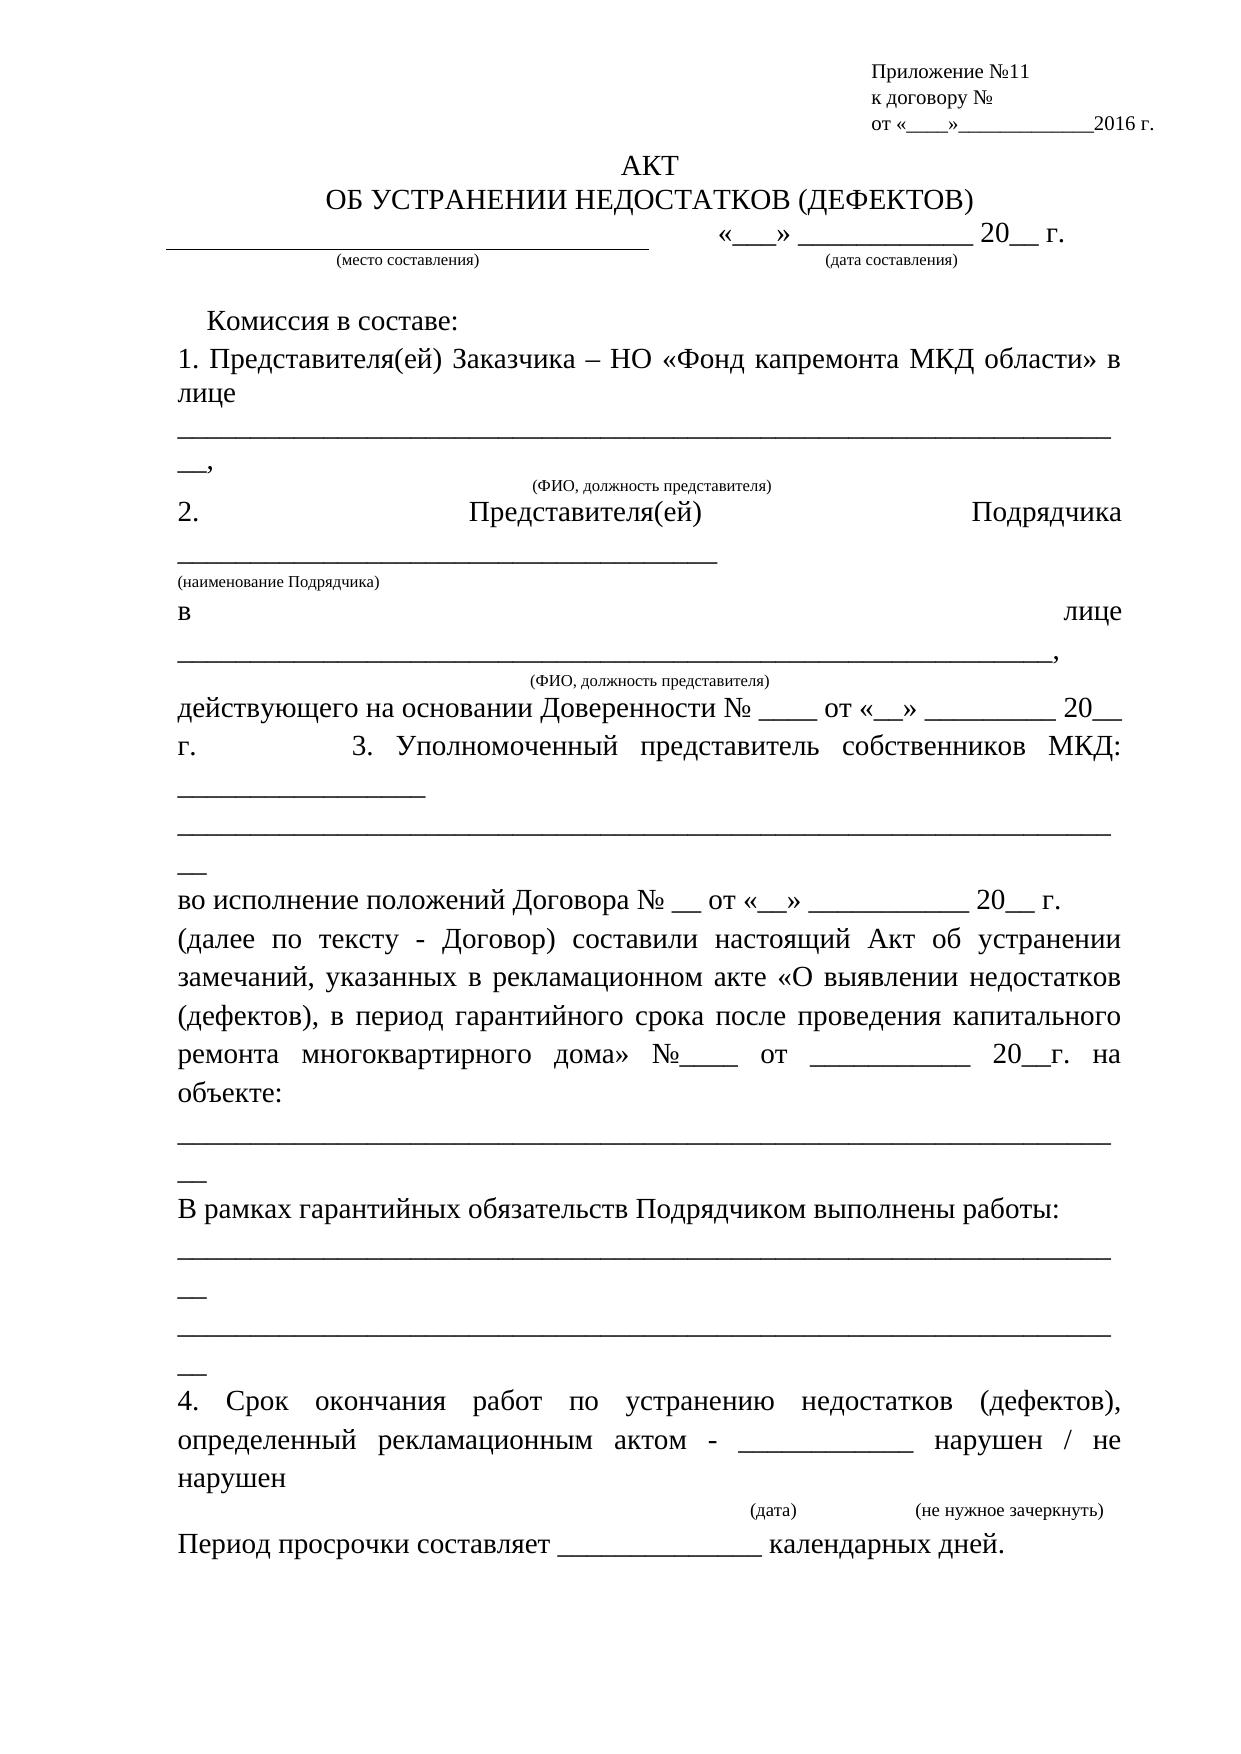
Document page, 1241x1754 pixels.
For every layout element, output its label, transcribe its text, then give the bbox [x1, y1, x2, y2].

text 4. Срок окончания работ по устранению недостатков (дефектов), определенный рекламационным актом - ____________ нарушен / не нарушен [177, 1383, 1122, 1494]
text 1. Представителя(ей) Заказчика – НО «Фонд капремонта МКД области» в лице __________________________________________________________________, [177, 341, 1122, 475]
text Комиссия в составе: [177, 303, 1122, 336]
text (наименование Подрядчика) [177, 572, 1122, 591]
text __________________________________________________________________ [177, 1229, 1122, 1301]
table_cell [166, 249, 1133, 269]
text (ФИО, должность представителя) [177, 475, 1122, 494]
text (далее по тексту - Договор) составили настоящий Акт об устранении замечаний, указанных в рекламационном акте «О выявлении недостатков (дефектов), в период гарантийного срока после проведения капитального ремонта многоквартирного дома» №____ от ___________ 20__г. на объекте: __________________________________________________________________ [177, 921, 1122, 1186]
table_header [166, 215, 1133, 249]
text АКТ [177, 148, 1122, 182]
text 2. Представителя(ей) Подрядчика _____________________________________ [177, 494, 1122, 567]
text (ФИО, должность представителя) [177, 671, 1122, 690]
text Период просрочки составляет ______________ календарных дней. [177, 1526, 1122, 1559]
text ОБ УСТРАНЕНИИ НЕДОСТАТКОВ (ДЕФЕКТОВ) [177, 182, 1122, 215]
text в лице ____________________________________________________________, [177, 593, 1122, 666]
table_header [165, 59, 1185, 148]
text во исполнение положений Договора № __ от «__» ___________ 20__ г. [177, 882, 1122, 916]
text (дата) (не нужное зачеркнуть) [177, 1499, 1122, 1521]
text __________________________________________________________________ [177, 1306, 1122, 1378]
text действующего на основании Доверенности № ____ от «__» _________ 20__ г. 3. Уполномоченный представитель собственников МКД: _________________ [177, 690, 1122, 800]
text __________________________________________________________________ [177, 805, 1122, 877]
text В рамках гарантийных обязательств Подрядчиком выполнены работы: [177, 1191, 1122, 1224]
